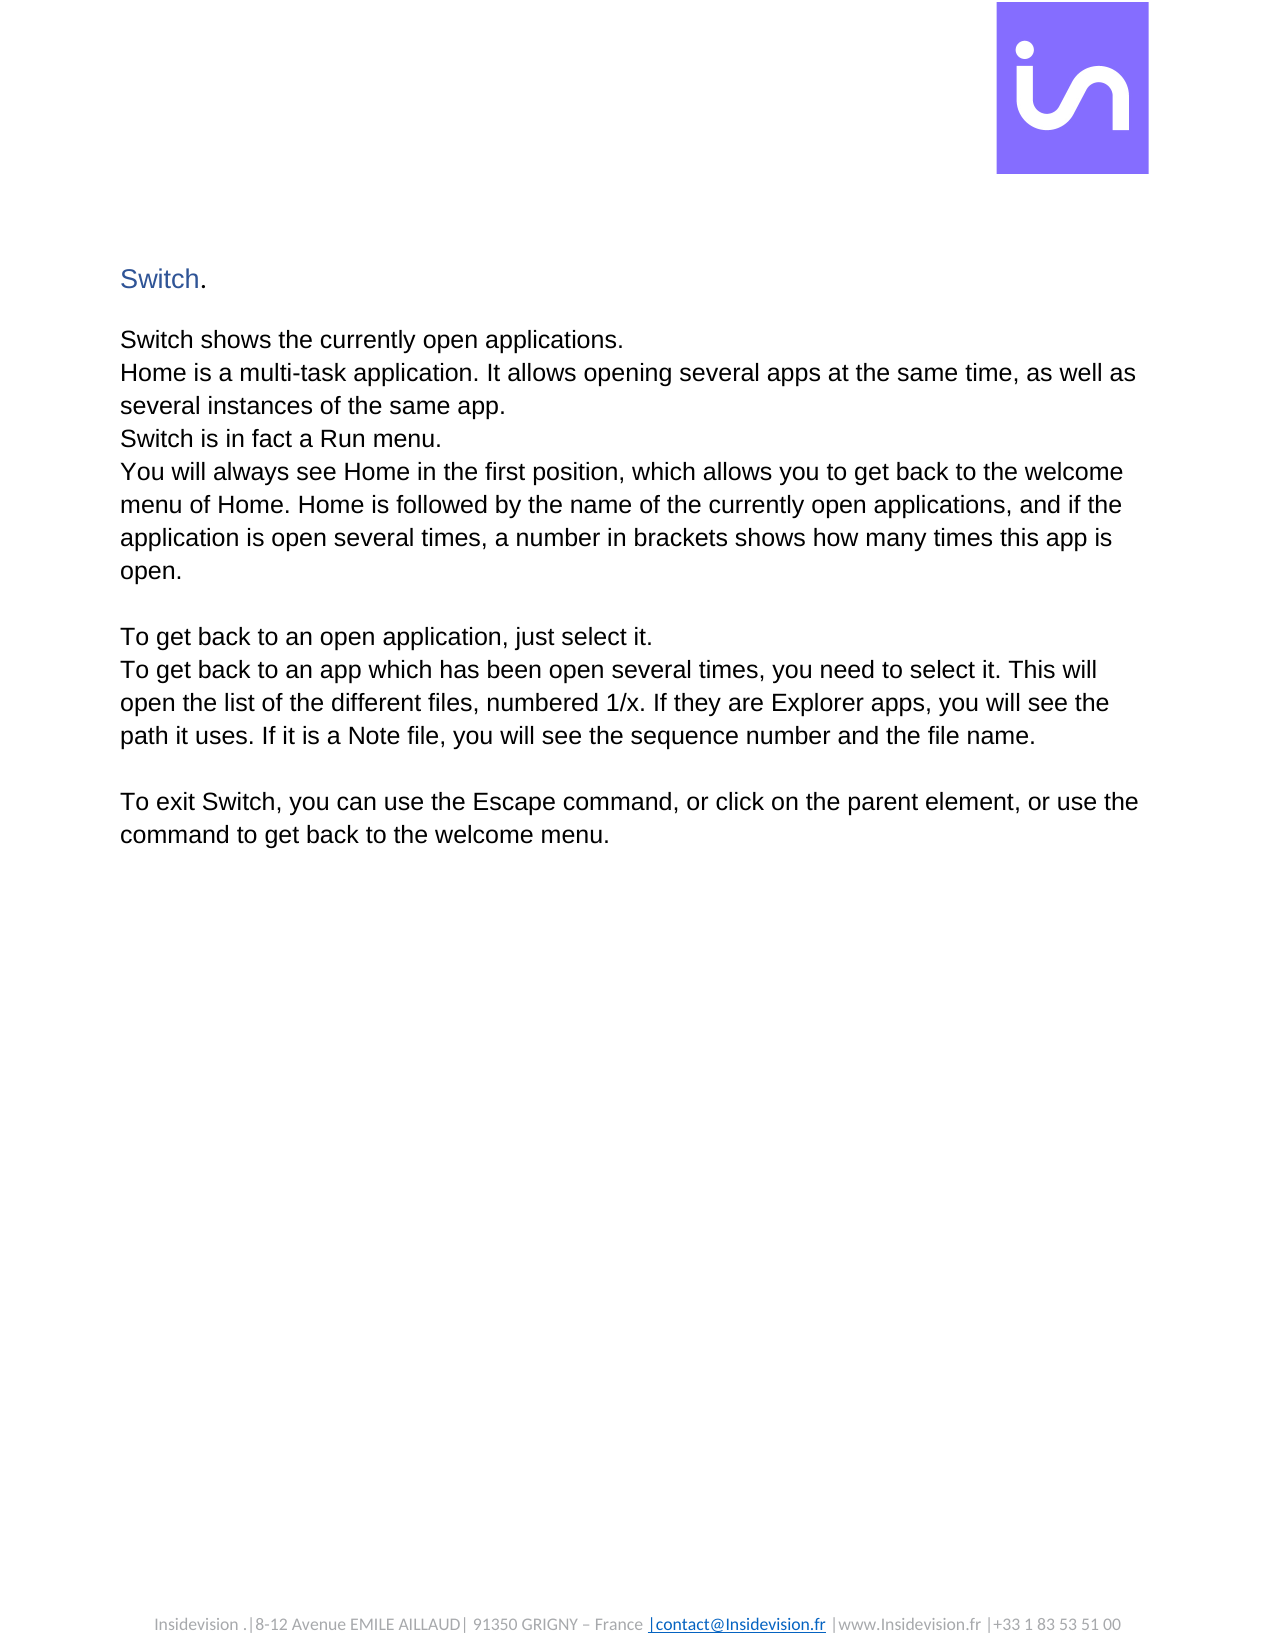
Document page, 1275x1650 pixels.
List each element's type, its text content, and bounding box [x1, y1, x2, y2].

text Switch is in fact a Run menu. [120, 424, 1155, 453]
text You will always see Home in the first position, which allows you to get back to the welcome menu of Home. Home is followed by the name of the currently open applications, and if the application is open several times, a number in brackets shows how many times this app is open. [120, 457, 1155, 585]
text To get back to an app which has been open several times, you need to select it. This will open the list of the different files, numbered 1/x. If they are Explorer apps, you will see the path it uses. If it is a Note file, you will see the sequence number and the file name. [120, 655, 1155, 750]
text To exit Switch, you can use the Escape command, or click on the parent element, or use the command to get back to the welcome menu. [120, 787, 1155, 849]
text Home is a multi-task application. It allows opening several apps at the same time, as well as several instances of the same app. [120, 358, 1155, 420]
text Switch shows the currently open applications. [120, 325, 1155, 354]
subtitle Switch. [120, 263, 1155, 296]
picture [996, 2, 1149, 174]
text To get back to an open application, just select it. [120, 622, 1155, 651]
